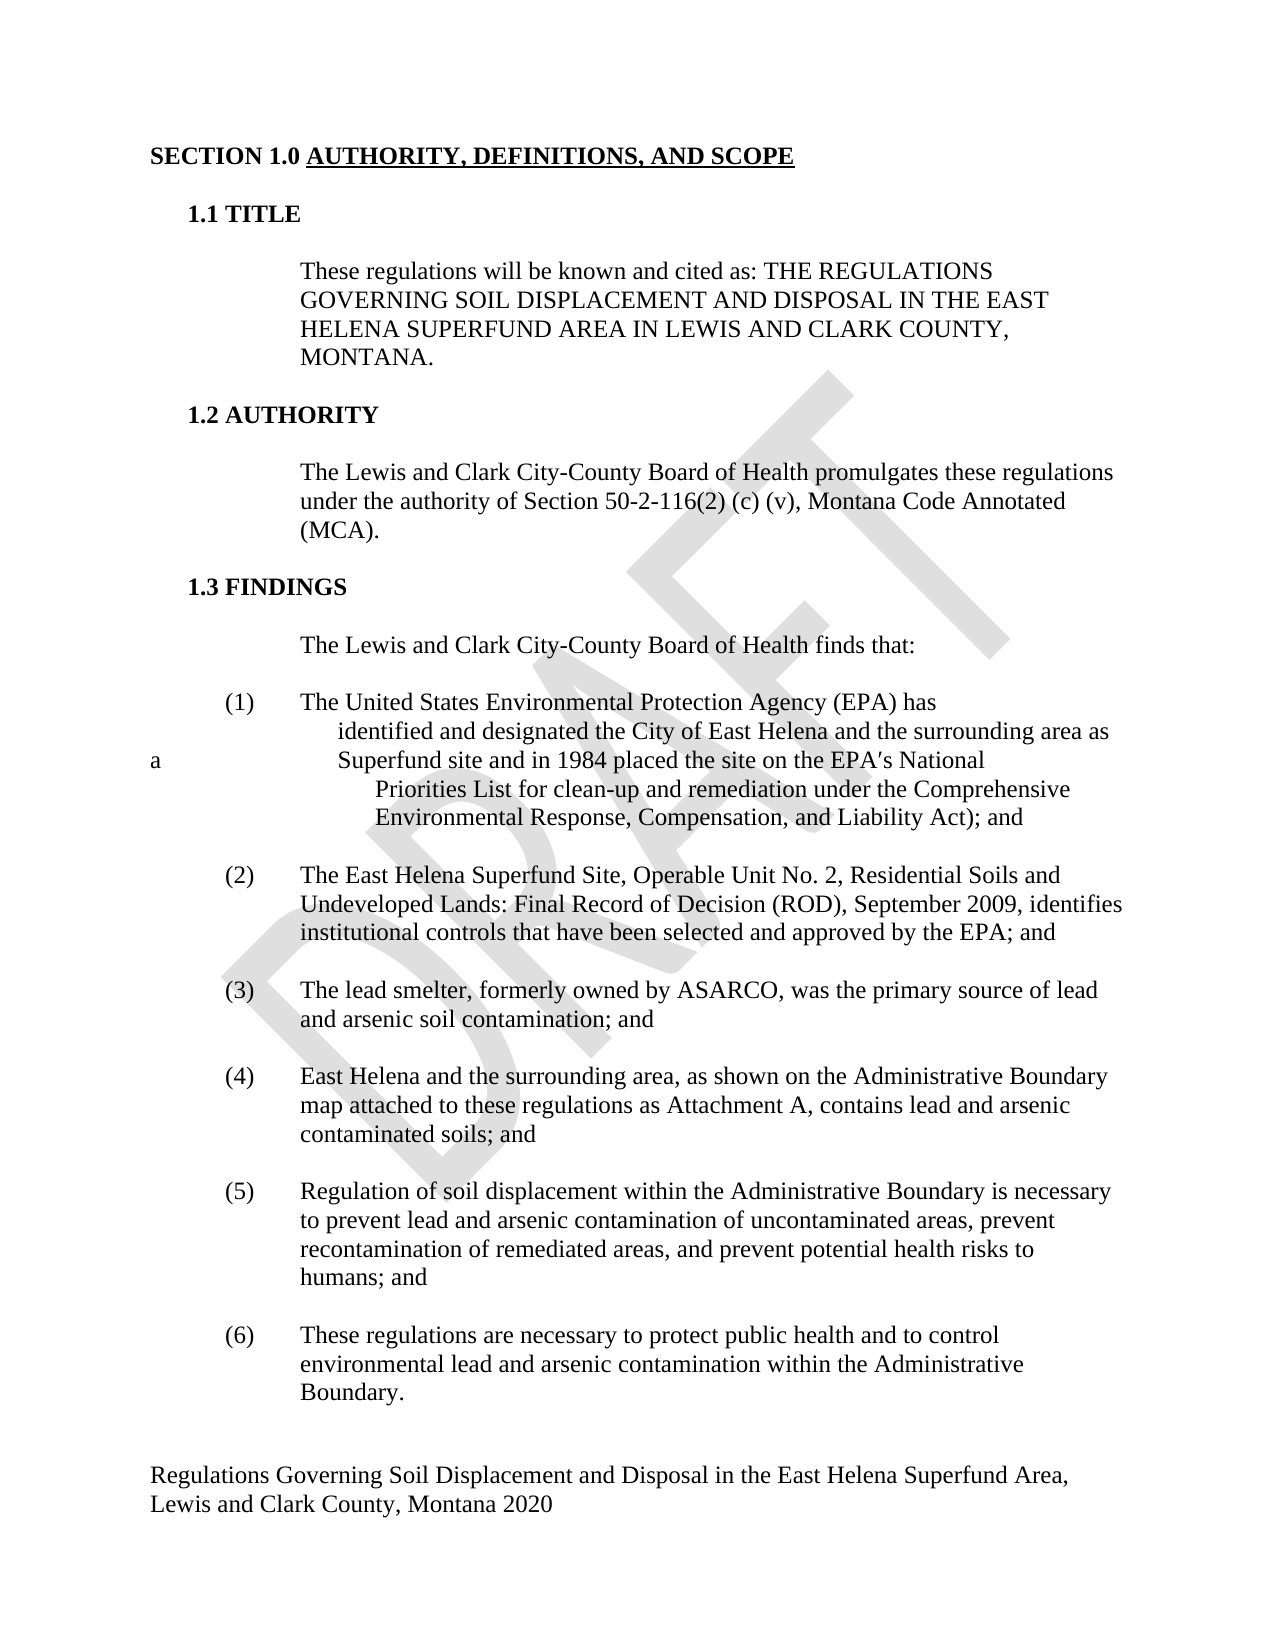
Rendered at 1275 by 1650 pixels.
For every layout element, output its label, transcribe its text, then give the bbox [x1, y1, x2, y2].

text 1.3 FINDINGS [150, 572, 1125, 601]
text These regulations will be known and cited as: THE REGULATIONS GOVERNING SOIL DISPLACEMENT AND DISPOSAL IN THE EAST HELENA SUPERFUND AREA IN LEWIS AND CLARK COUNTY, MONTANA. [225, 256, 1125, 371]
text (6) These regulations are necessary to protect public health and to control environmental lead and arsenic contamination within the Administrative Boundary. [150, 1320, 1125, 1406]
text 1.1 TITLE [150, 199, 1125, 227]
text (3) The lead smelter, formerly owned by ASARCO, was the primary source of lead and arsenic soil contamination; and [187, 975, 1125, 1032]
text The Lewis and Clark City-County Board of Health promulgates these regulations under the authority of Section 50-2-116(2) (c) (v), Montana Code Annotated (MCA). [225, 457, 1125, 544]
text (5) Regulation of soil displacement within the Administrative Boundary is necessary to prevent lead and arsenic contamination of uncontaminated areas, prevent recontamination of remediated areas, and prevent potential health risks to humans; and [150, 1176, 1125, 1291]
text (4) East Helena and the surrounding area, as shown on the Administrative Boundary map attached to these regulations as Attachment A, contains lead and arsenic contaminated soils; and [150, 1061, 1125, 1147]
text SECTION 1.0 AUTHORITY, DEFINITIONS, AND SCOPE [150, 141, 1125, 170]
text (1) The United States Environmental Protection Agency (EPA) has identified and designated the City of East Helena and the surrounding area as a Superfund site and in 1984 placed the site on the EPA′s National Priorities List for clean-up and remediation under the Comprehensive Environmental Response, Compensation, and Liability Act); and [150, 687, 1125, 831]
text (2) The East Helena Superfund Site, Operable Unit No. 2, Residential Soils and Undeveloped Lands: Final Record of Decision (ROD), September 2009, identifies institutional controls that have been selected and approved by the EPA; and [187, 860, 1125, 946]
text 1.2 AUTHORITY [150, 400, 1125, 429]
text The Lewis and Clark City-County Board of Health finds that: [150, 630, 1125, 659]
